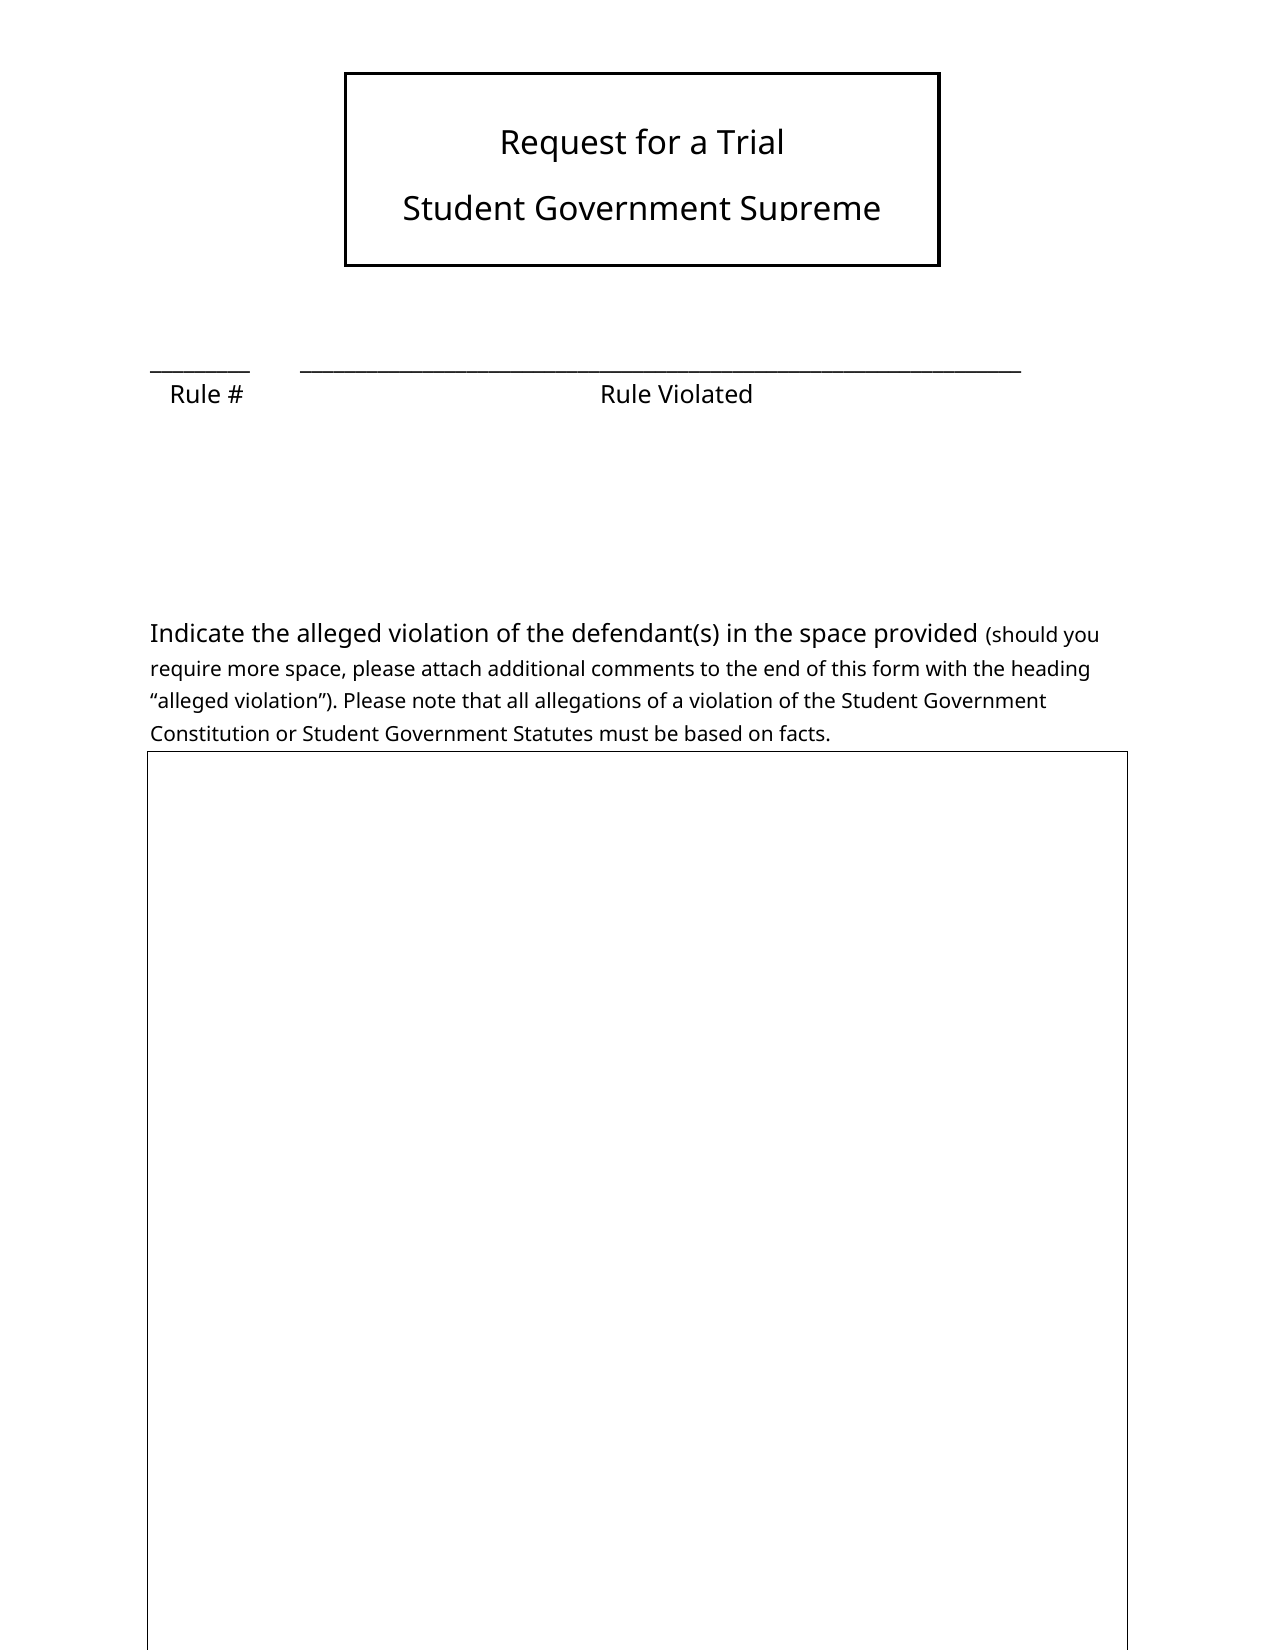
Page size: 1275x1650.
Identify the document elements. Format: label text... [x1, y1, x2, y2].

text Rule # Rule Violated [150, 377, 1125, 411]
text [150, 343, 1125, 377]
text Indicate the alleged violation of the defendant(s) in the space provided (should you require more space, please attach additional comments to the end of this form with the heading “alleged violation”). Please note that all allegations of a violation of the Student Government Constitution or Student Government Statutes must be based on facts. [150, 616, 1125, 747]
